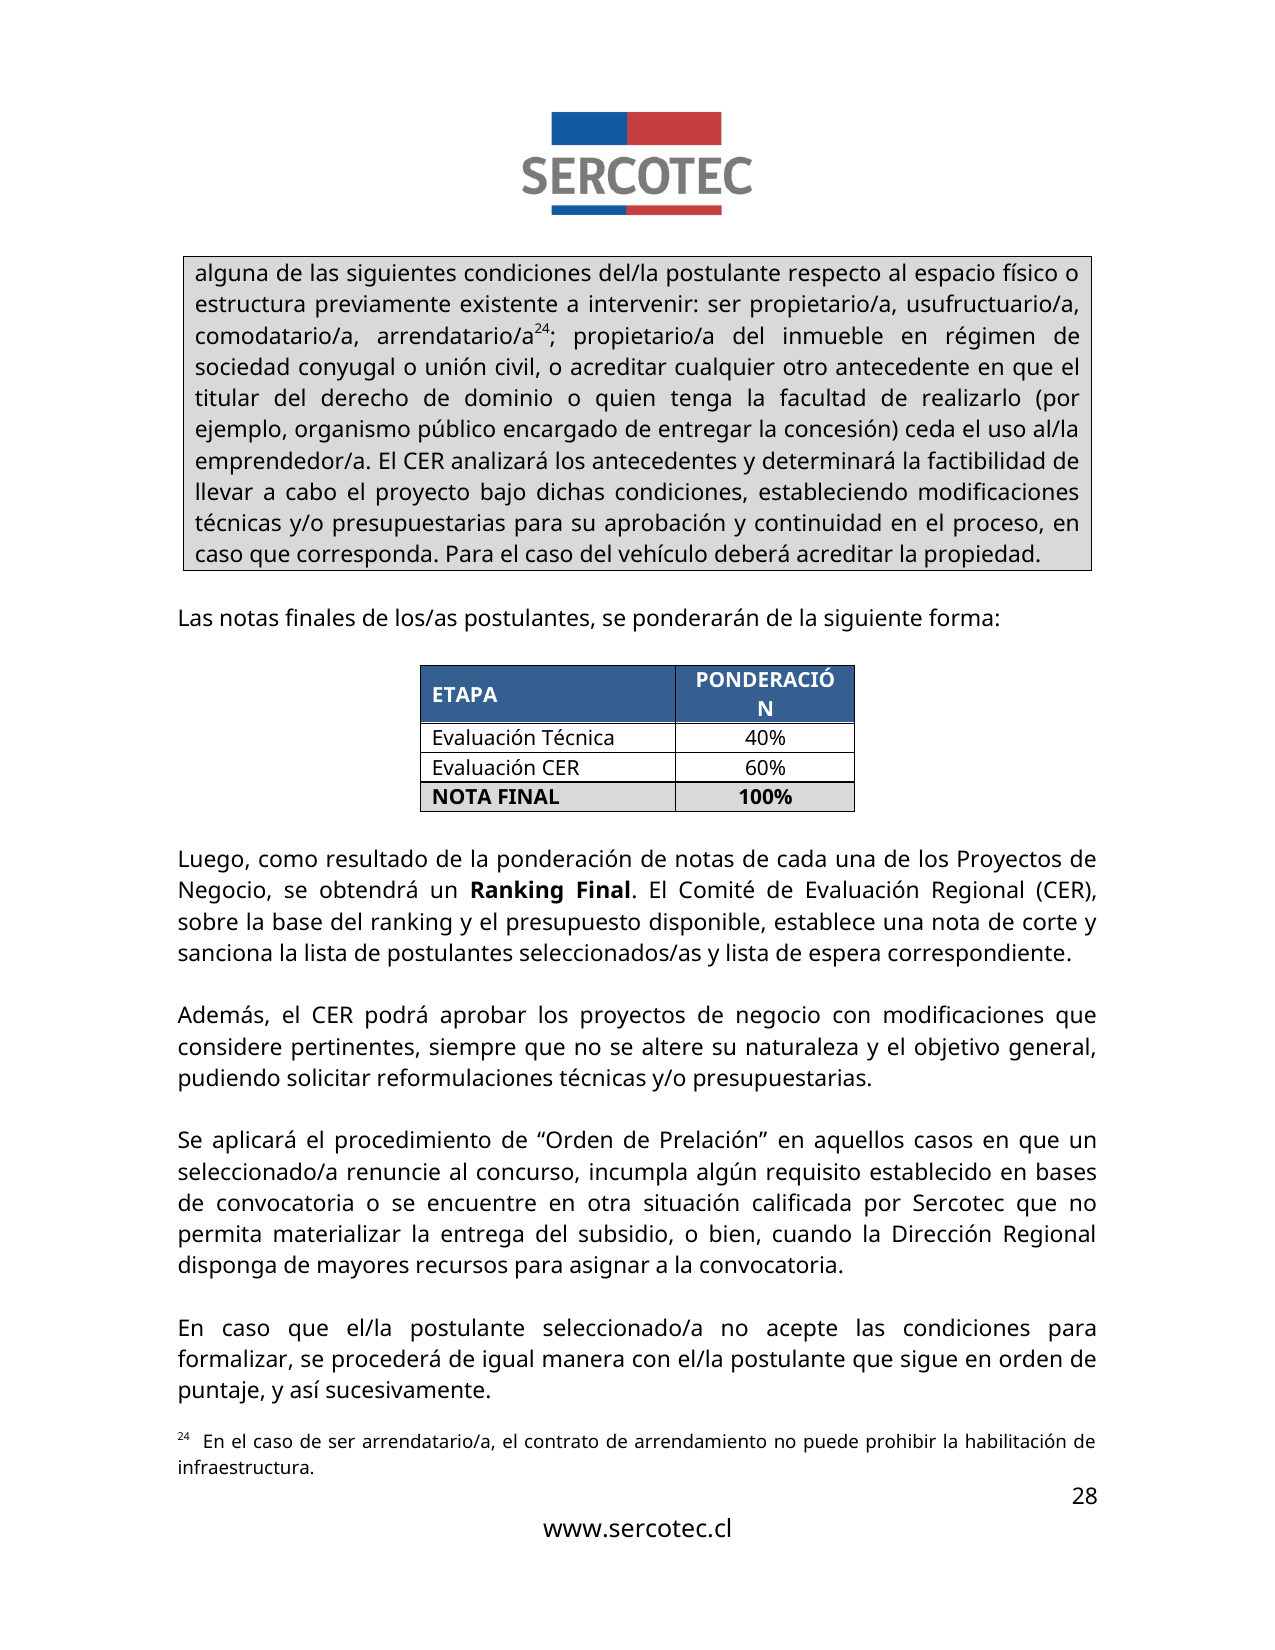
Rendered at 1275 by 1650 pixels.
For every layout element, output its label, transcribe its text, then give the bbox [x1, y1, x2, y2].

table_header PONDERACIÓN [676, 666, 854, 722]
text En caso que el/la postulante seleccionado/a no acepte las condiciones para formalizar, se procederá de igual manera con el/la postulante que sigue en orden de puntaje, y así sucesivamente. [177, 1312, 1098, 1406]
table_cell NOTA FINAL [421, 783, 675, 811]
text Además, el CER podrá aprobar los proyectos de negocio con modificaciones que considere pertinentes, siempre que no se altere su naturaleza y el objetivo general, pudiendo solicitar reformulaciones técnicas y/o presupuestarias. [177, 999, 1098, 1093]
table_cell Evaluación CER [421, 753, 675, 781]
text Las notas finales de los/as postulantes, se ponderarán de la siguiente forma: [177, 602, 1098, 633]
table_cell 40% [676, 724, 854, 752]
table_cell 60% [676, 753, 854, 781]
picture [512, 105, 763, 225]
table_cell 100% [676, 783, 854, 811]
text Se aplicará el procedimiento de “Orden de Prelación” en aquellos casos en que un seleccionado/a renuncie al concurso, incumpla algún requisito establecido en bases de convocatoria o se encuentre en otra situación calificada por Sercotec que no permita materializar la entrega del subsidio, o bien, cuando la Dirección Regional disponga de mayores recursos para asignar a la convocatoria. [177, 1124, 1098, 1281]
table_header ETAPA [421, 666, 675, 722]
text Luego, como resultado de la ponderación de notas de cada una de los Proyectos de Negocio, se obtendrá un Ranking Final. El Comité de Evaluación Regional (CER), sobre la base del ranking y el presupuesto disponible, establece una nota de corte y sanciona la lista de postulantes seleccionados/as y lista de espera correspondiente. [177, 843, 1098, 968]
table_cell Evaluación Técnica [421, 724, 675, 752]
